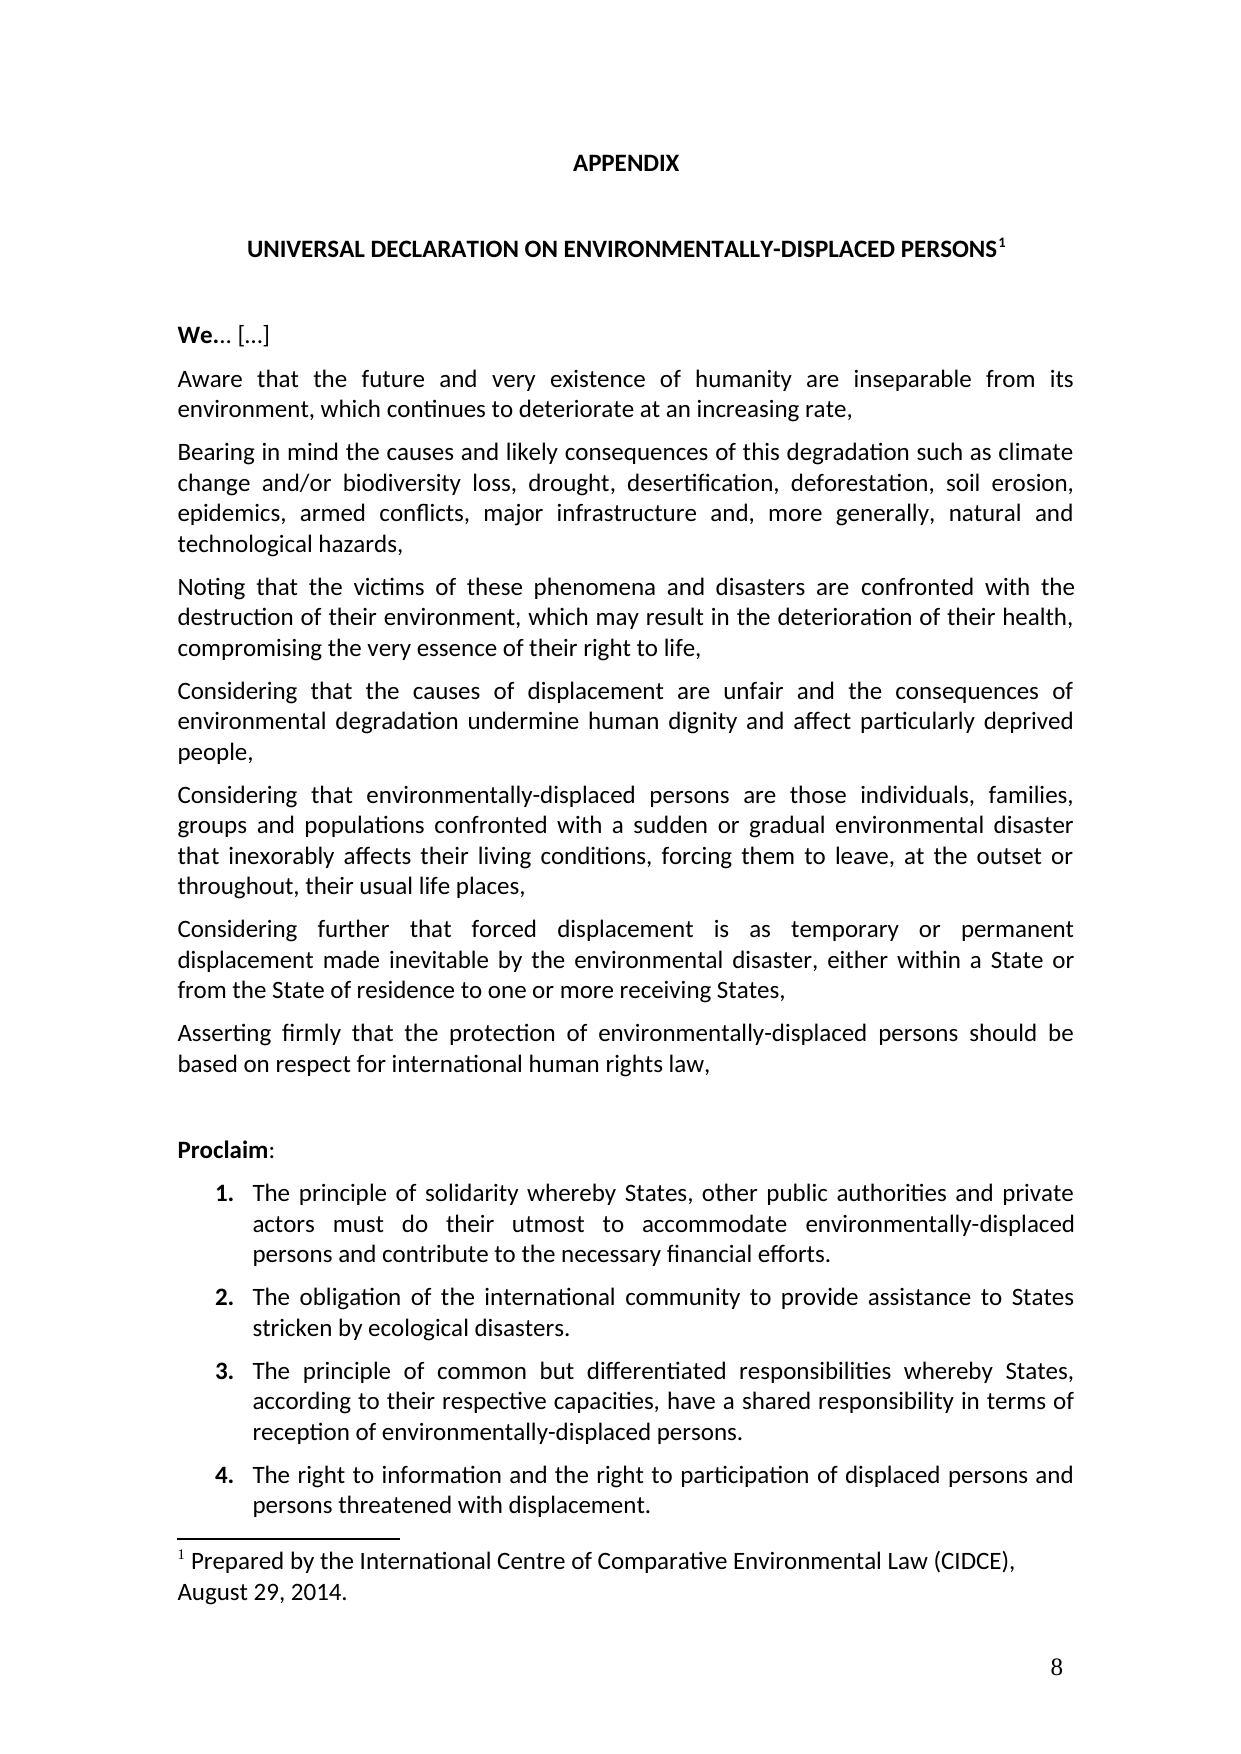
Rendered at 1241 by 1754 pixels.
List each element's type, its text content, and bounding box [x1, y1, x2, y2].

text Asserting firmly that the protection of environmentally-displaced persons should be based on respect for international human rights law, [177, 1018, 1075, 1079]
text Universal Declaration on Environmentally-Displaced Persons [177, 234, 1075, 264]
list The principle of common but differentiated responsibilities whereby States, according to their respective capacities, have a shared responsibility in terms of reception of environmentally-displaced persons. [215, 1355, 1075, 1446]
text We... […] [177, 320, 1075, 350]
list The principle of solidarity whereby States, other public authorities and private actors must do their utmost to accommodate environmentally-displaced persons and contribute to the necessary financial efforts. [215, 1177, 1075, 1269]
text Considering that environmentally-displaced persons are those individuals, families, groups and populations confronted with a sudden or gradual environmental disaster that inexorably affects their living conditions, forcing them to leave, at the outset or throughout, their usual life places, [177, 779, 1075, 901]
text Considering further that forced displacement is as temporary or permanent displacement made inevitable by the environmental disaster, either within a State or from the State of residence to one or more receiving States, [177, 913, 1075, 1005]
list The obligation of the international community to provide assistance to States stricken by ecological disasters. [215, 1281, 1075, 1342]
text APPENDIX [177, 148, 1075, 178]
list The right to information and the right to participation of displaced persons and persons threatened with displacement. [215, 1459, 1075, 1520]
text Bearing in mind the causes and likely consequences of this degradation such as climate change and/or biodiversity loss, drought, desertification, deforestation, soil erosion, epidemics, armed conflicts, major infrastructure and, more generally, natural and technological hazards, [177, 436, 1075, 558]
text Noting that the victims of these phenomena and disasters are confronted with the destruction of their environment, which may result in the deterioration of their health, compromising the very essence of their right to life, [177, 571, 1075, 662]
text Aware that the future and very existence of humanity are inseparable from its environment, which continues to deteriorate at an increasing rate, [177, 363, 1075, 424]
text Considering that the causes of displacement are unfair and the consequences of environmental degradation undermine human dignity and affect particularly deprived people, [177, 675, 1075, 766]
text Proclaim: [177, 1134, 1075, 1165]
